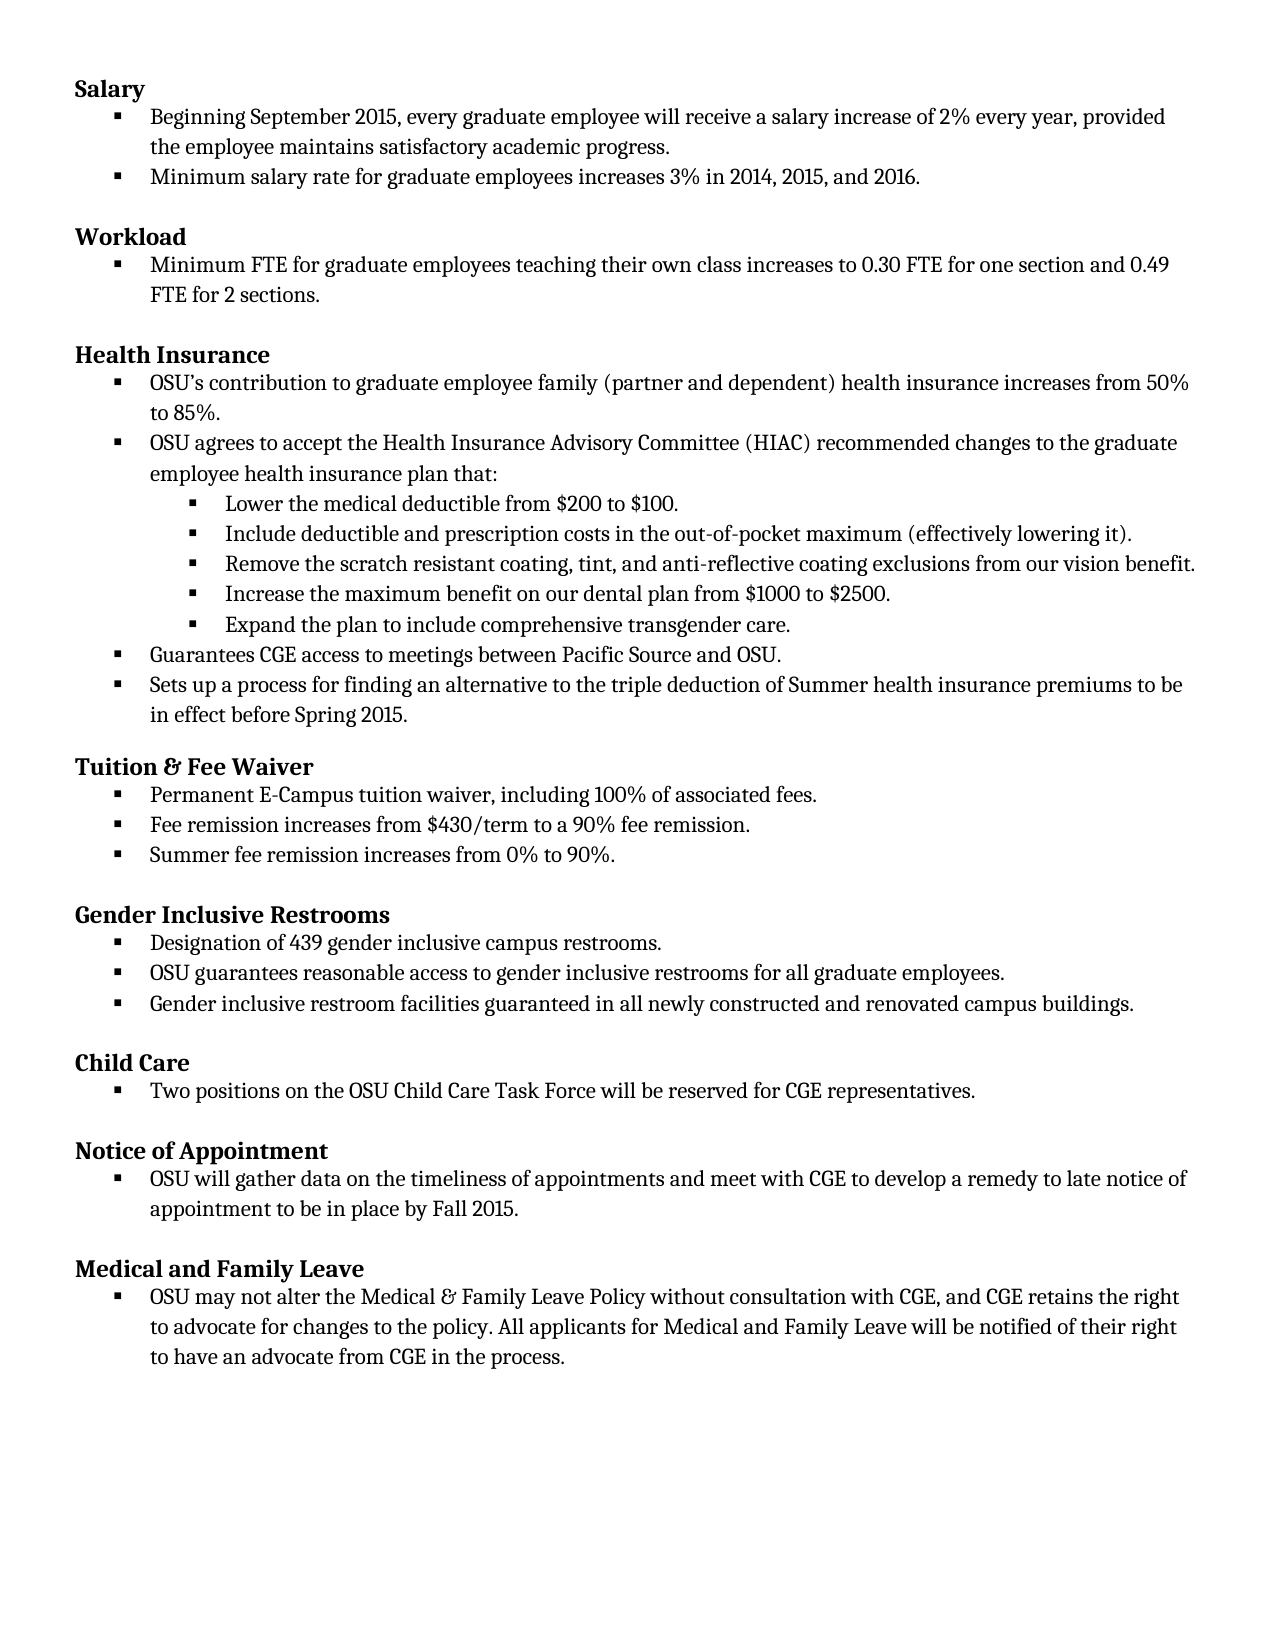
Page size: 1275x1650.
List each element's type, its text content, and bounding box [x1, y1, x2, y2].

text Child Care [75, 1049, 1200, 1078]
list Guarantees CGE access to meetings between Pacific Source and OSU. [112, 642, 1200, 668]
list Lower the medical deductible from $200 to $100. [187, 491, 1200, 517]
list Two positions on the OSU Child Care Task Force will be reserved for CGE representatives. [112, 1078, 1200, 1104]
list Include deductible and prescription costs in the out-of-pocket maximum (effectively lowering it). [187, 521, 1200, 547]
list OSU will gather data on the timeliness of appointments and meet with CGE to develop a remedy to late notice of appointment to be in place by Fall 2015. [112, 1166, 1200, 1222]
list Minimum FTE for graduate employees teaching their own class increases to 0.30 FTE for one section and 0.49 FTE for 2 sections. [112, 252, 1200, 308]
list Remove the scratch resistant coating, tint, and anti-reflective coating exclusions from our vision benefit. [187, 551, 1200, 577]
list Beginning September 2015, every graduate employee will receive a salary increase of 2% every year, provided the employee maintains satisfactory academic progress. [112, 104, 1200, 160]
list Designation of 439 gender inclusive campus restrooms. [112, 930, 1200, 956]
text Salary [75, 75, 1200, 104]
list OSU’s contribution to graduate employee family (partner and dependent) health insurance increases from 50% to 85%. [112, 370, 1200, 426]
list OSU agrees to accept the Health Insurance Advisory Committee (HIAC) recommended changes to the graduate employee health insurance plan that: [112, 430, 1200, 487]
text Medical and Family Leave [75, 1255, 1200, 1284]
text Notice of Appointment [75, 1137, 1200, 1166]
list Gender inclusive restroom facilities guaranteed in all newly constructed and renovated campus buildings. [112, 990, 1200, 1017]
list Increase the maximum benefit on our dental plan from $1000 to $2500. [187, 581, 1200, 608]
text Tuition & Fee Waiver [75, 753, 1200, 782]
list Permanent E-Campus tuition waiver, including 100% of associated fees. [112, 782, 1200, 808]
list OSU may not alter the Medical & Family Leave Policy without consultation with CGE, and CGE retains the right to advocate for changes to the policy. All applicants for Medical and Family Leave will be notified of their right to have an advocate from CGE in the process. [112, 1284, 1200, 1371]
list Sets up a process for finding an alternative to the triple deduction of Summer health insurance premiums to be in effect before Spring 2015. [112, 672, 1200, 728]
list Expand the plan to include comprehensive transgender care. [187, 611, 1200, 638]
text Gender Inclusive Restrooms [75, 901, 1200, 930]
list Summer fee remission increases from 0% to 90%. [112, 842, 1200, 869]
list Fee remission increases from $430/term to a 90% fee remission. [112, 812, 1200, 838]
list OSU guarantees reasonable access to gender inclusive restrooms for all graduate employees. [112, 960, 1200, 987]
text Health Insurance [75, 341, 1200, 370]
text Workload [75, 223, 1200, 252]
list Minimum salary rate for graduate employees increases 3% in 2014, 2015, and 2016. [112, 164, 1200, 191]
